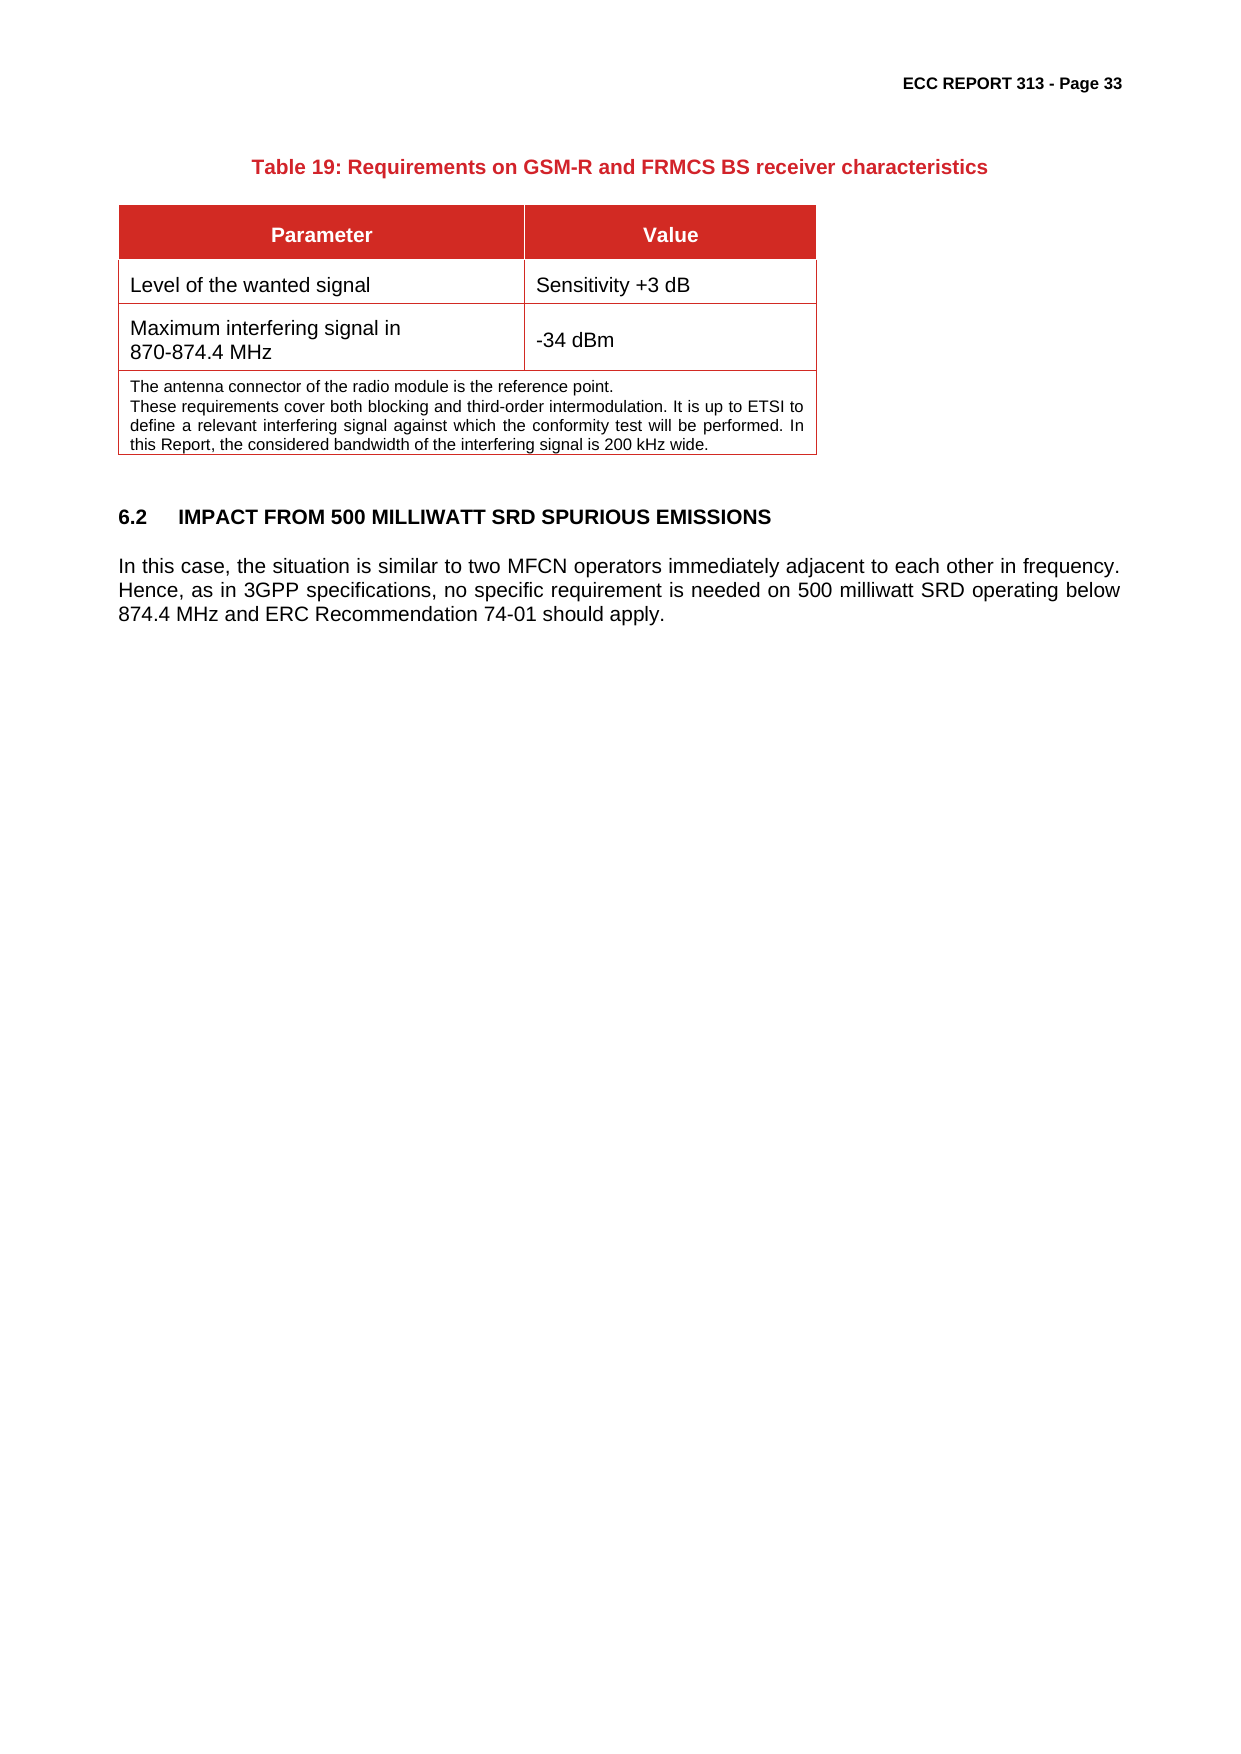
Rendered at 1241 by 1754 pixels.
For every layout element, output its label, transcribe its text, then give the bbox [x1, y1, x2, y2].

table_cell Sensitivity +3 dB [525, 261, 816, 303]
subtitle Impact from 500 milliWatt SRD spurious emissions [118, 505, 1122, 529]
table_cell -34 dBm [525, 304, 816, 370]
text In this case, the situation is similar to two MFCN operators immediately adjacent to each other in frequency. Hence, as in 3GPP specifications, no specific requirement is needed on 500 milliwatt SRD operating below 874.4 MHz and ERC Recommendation 74-01 should apply. [118, 554, 1122, 626]
table_cell Maximum interfering signal in 870-874.4 MHz [119, 304, 524, 370]
table_cell Level of the wanted signal [119, 261, 524, 303]
table_cell The antenna connector of the radio module is the reference point. These requirements cover both blocking and third-order intermodulation. It is up to ETSI to define a relevant interfering signal against which the conformity test will be performed. In this Report, the considered bandwidth of the interfering signal is 200 kHz wide. [119, 371, 816, 454]
text Table 19: Requirements on GSM-R and FRMCS BS receiver characteristics [118, 154, 1122, 178]
table_header Value [525, 205, 816, 259]
table_header Parameter [119, 205, 524, 259]
